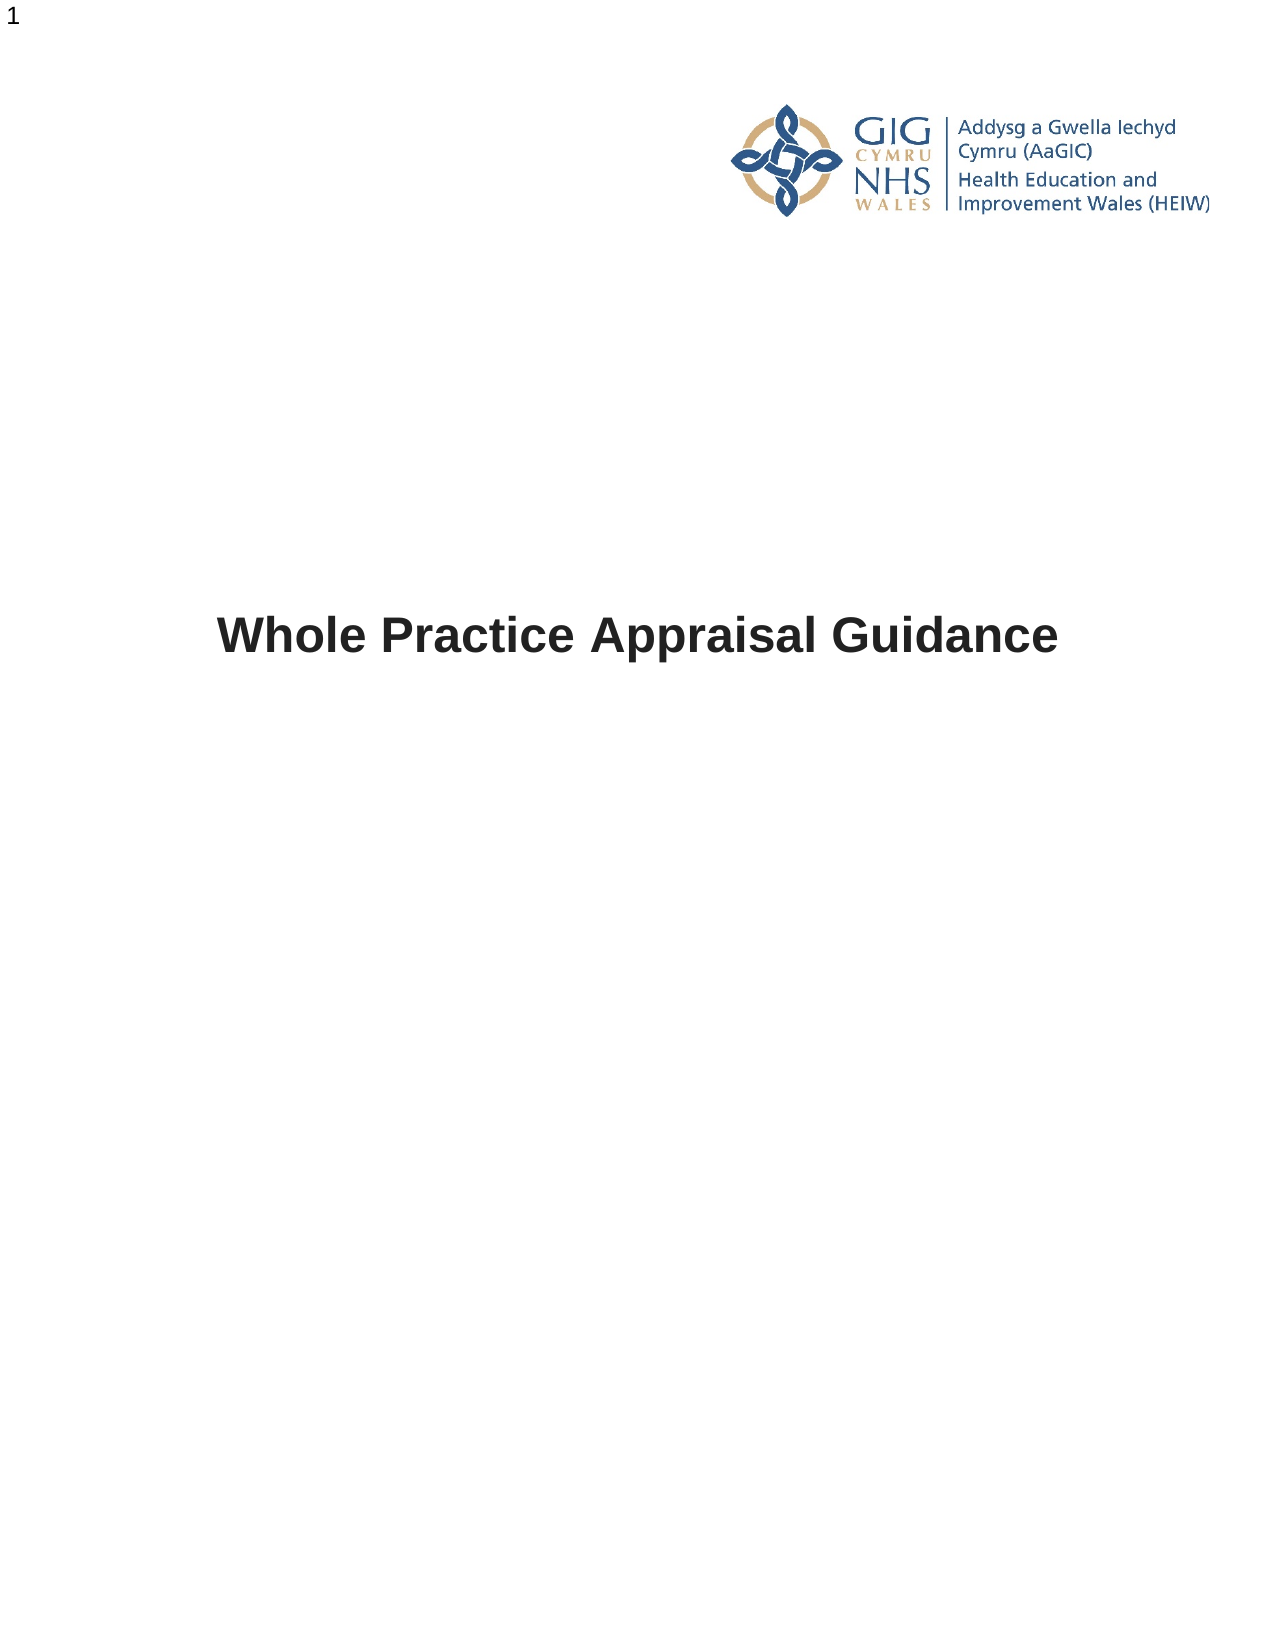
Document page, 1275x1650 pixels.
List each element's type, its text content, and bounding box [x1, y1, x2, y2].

picture [730, 104, 1210, 217]
title Whole Practice Appraisal Guidance [217, 606, 1210, 663]
